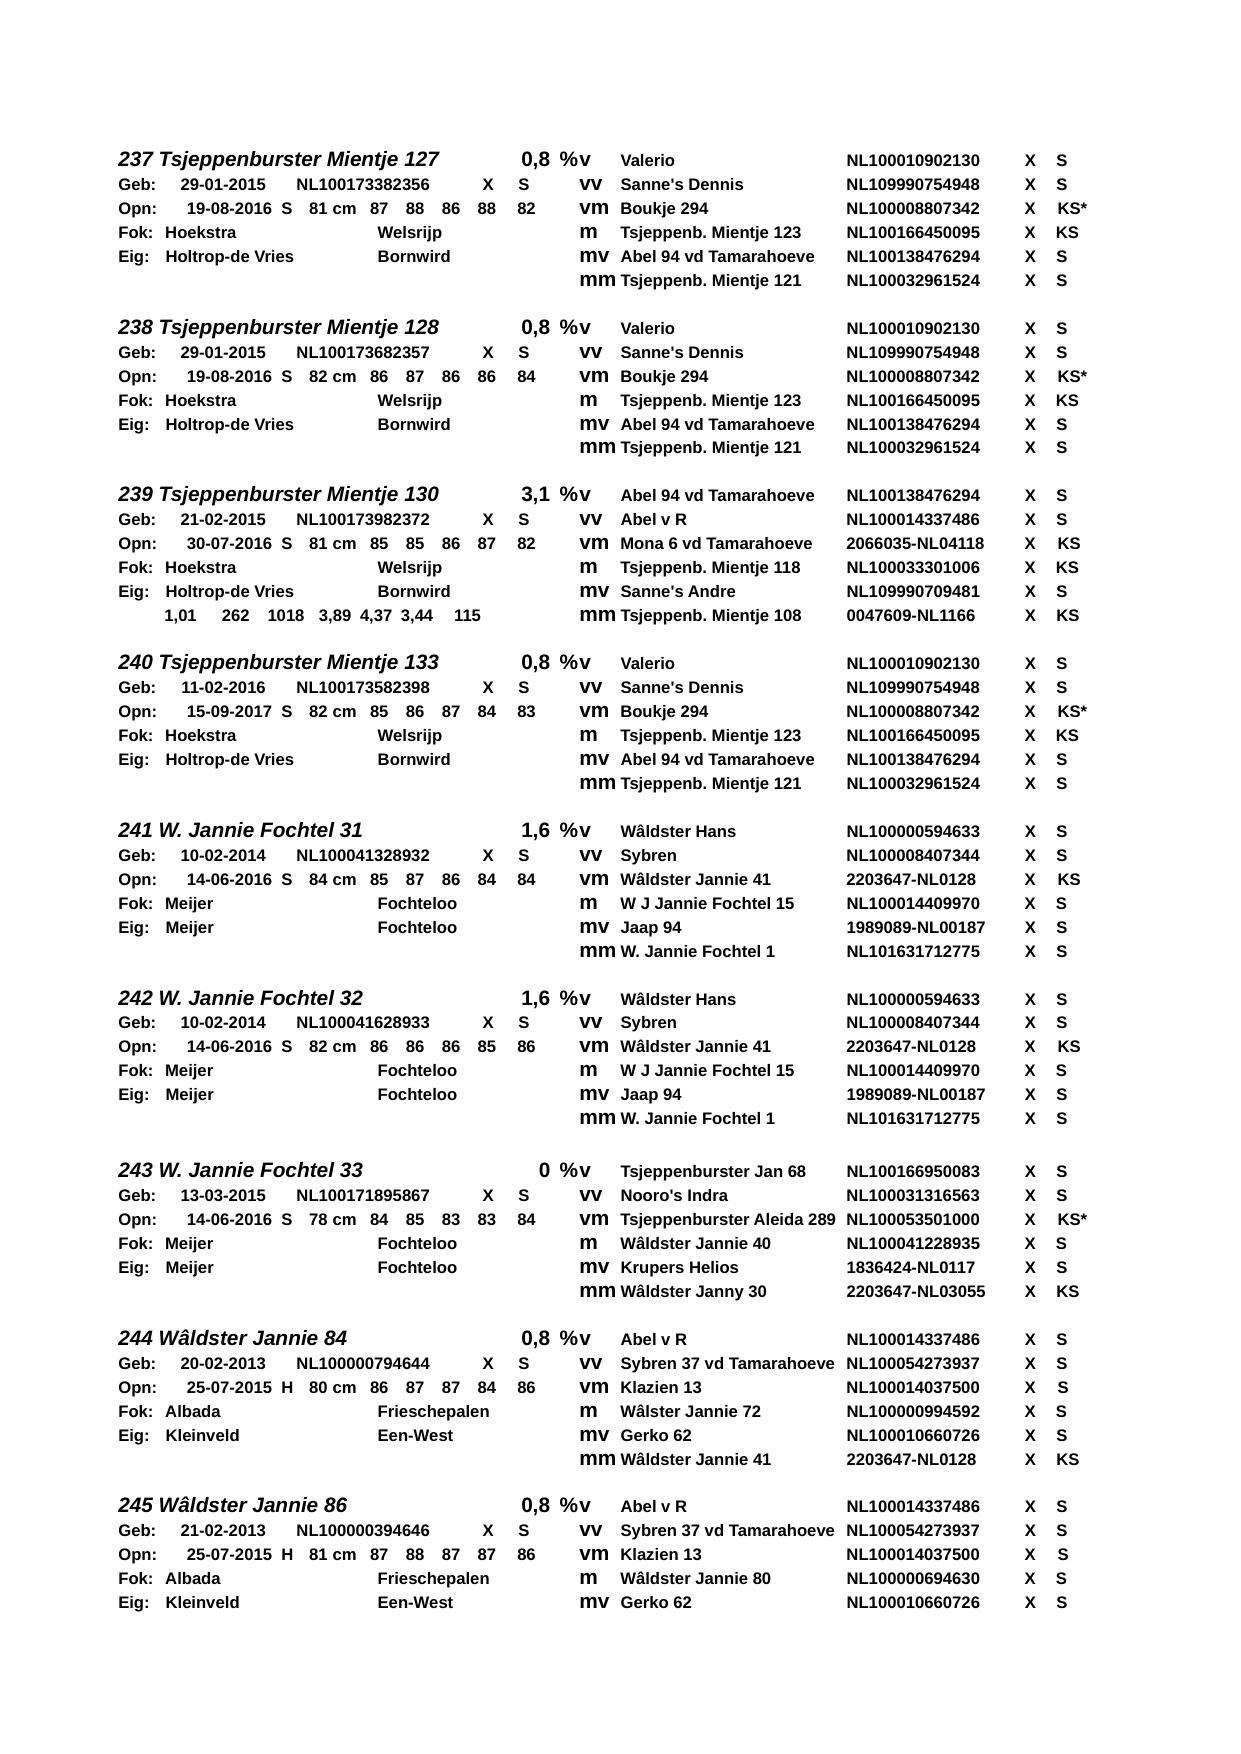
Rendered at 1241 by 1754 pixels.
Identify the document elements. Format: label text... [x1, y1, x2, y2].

text Eig: Holtrop-de Vries Bornwird mv Abel 94 vd Tamarahoeve NL100138476294 X S [118, 243, 1122, 267]
text Fok: Albada Frieschepalen m Wâldster Jannie 80 NL100000694630 X S [118, 1565, 1122, 1589]
text Opn: 19-08-2016 S 82 cm 86 87 86 86 84 vm Boukje 294 NL100008807342 X KS* [118, 362, 1122, 386]
text Opn: 25-07-2015 H 81 cm 87 88 87 87 86 vm Klazien 13 NL100014037500 X S [118, 1541, 1122, 1565]
text mm Wâldster Jannie 41 2203647-NL0128 X KS [118, 1445, 1122, 1469]
text Eig: Meijer Fochteloo mv Jaap 94 1989089-NL00187 X S [118, 913, 1122, 937]
text 1,01 262 1018 3,89 4,37 3,44 115 mm Tsjeppenb. Mientje 108 0047609-NL1166 X KS [118, 602, 1122, 626]
text Eig: Holtrop-de Vries Bornwird mv Abel 94 vd Tamarahoeve NL100138476294 X S [118, 410, 1122, 434]
text Fok: Hoekstra Welsrijp m Tsjeppenb. Mientje 123 NL100166450095 X KS [118, 386, 1122, 410]
text Fok: Hoekstra Welsrijp m Tsjeppenb. Mientje 123 NL100166450095 X KS [118, 722, 1122, 746]
text mm W. Jannie Fochtel 1 NL101631712775 X S [118, 1105, 1122, 1129]
text mm Wâldster Janny 30 2203647-NL03055 X KS [118, 1278, 1122, 1302]
text 238 Tsjeppenburster Mientje 128 0,8 % v Valerio NL100010902130 X S [118, 314, 1122, 338]
text Fok: Meijer Fochteloo m W J Jannie Fochtel 15 NL100014409970 X S [118, 889, 1122, 913]
text 243 W. Jannie Fochtel 33 0 % v Tsjeppenburster Jan 68 NL100166950083 X S [118, 1158, 1122, 1182]
text Eig: Holtrop-de Vries Bornwird mv Abel 94 vd Tamarahoeve NL100138476294 X S [118, 746, 1122, 770]
text mm Tsjeppenb. Mientje 121 NL100032961524 X S [118, 770, 1122, 794]
text mm W. Jannie Fochtel 1 NL101631712775 X S [118, 937, 1122, 961]
text Geb: 13-03-2015 NL100171895867 X S vv Nooro's Indra NL100031316563 X S [118, 1182, 1122, 1206]
text Eig: Kleinveld Een-West mv Gerko 62 NL100010660726 X S [118, 1421, 1122, 1445]
text Geb: 11-02-2016 NL100173582398 X S vv Sanne's Dennis NL109990754948 X S [118, 674, 1122, 698]
text mm Tsjeppenb. Mientje 121 NL100032961524 X S [118, 267, 1122, 291]
text Geb: 21-02-2013 NL100000394646 X S vv Sybren 37 vd Tamarahoeve NL100054273937 X S [118, 1517, 1122, 1541]
text Geb: 10-02-2014 NL100041328932 X S vv Sybren NL100008407344 X S [118, 842, 1122, 866]
text 244 Wâldster Jannie 84 0,8 % v Abel v R NL100014337486 X S [118, 1326, 1122, 1349]
text Opn: 25-07-2015 H 80 cm 86 87 87 84 86 vm Klazien 13 NL100014037500 X S [118, 1373, 1122, 1397]
text Geb: 20-02-2013 NL100000794644 X S vv Sybren 37 vd Tamarahoeve NL100054273937 X S [118, 1349, 1122, 1373]
text Opn: 14-06-2016 S 82 cm 86 86 86 85 86 vm Wâldster Jannie 41 2203647-NL0128 X KS [118, 1033, 1122, 1057]
text Geb: 21-02-2015 NL100173982372 X S vv Abel v R NL100014337486 X S [118, 506, 1122, 530]
text Geb: 10-02-2014 NL100041628933 X S vv Sybren NL100008407344 X S [118, 1009, 1122, 1033]
text 245 Wâldster Jannie 86 0,8 % v Abel v R NL100014337486 X S [118, 1493, 1122, 1517]
text 241 W. Jannie Fochtel 31 1,6 % v Wâldster Hans NL100000594633 X S [118, 818, 1122, 842]
text Opn: 30-07-2016 S 81 cm 85 85 86 87 82 vm Mona 6 vd Tamarahoeve 2066035-NL04118 X KS [118, 530, 1122, 554]
text 239 Tsjeppenburster Mientje 130 3,1 % v Abel 94 vd Tamarahoeve NL100138476294 X S [118, 482, 1122, 506]
text 242 W. Jannie Fochtel 32 1,6 % v Wâldster Hans NL100000594633 X S [118, 985, 1122, 1009]
text Fok: Hoekstra Welsrijp m Tsjeppenb. Mientje 123 NL100166450095 X KS [118, 219, 1122, 243]
text Eig: Kleinveld Een-West mv Gerko 62 NL100010660726 X S [118, 1589, 1122, 1613]
text Opn: 14-06-2016 S 78 cm 84 85 83 83 84 vm Tsjeppenburster Aleida 289 NL100053501000 X KS* [118, 1206, 1122, 1230]
text Geb: 29-01-2015 NL100173682357 X S vv Sanne's Dennis NL109990754948 X S [118, 338, 1122, 362]
text Opn: 15-09-2017 S 82 cm 85 86 87 84 83 vm Boukje 294 NL100008807342 X KS* [118, 698, 1122, 722]
text Eig: Meijer Fochteloo mv Jaap 94 1989089-NL00187 X S [118, 1081, 1122, 1105]
text Fok: Meijer Fochteloo m W J Jannie Fochtel 15 NL100014409970 X S [118, 1057, 1122, 1081]
text Fok: Hoekstra Welsrijp m Tsjeppenb. Mientje 118 NL100033301006 X KS [118, 554, 1122, 578]
text Opn: 14-06-2016 S 84 cm 85 87 86 84 84 vm Wâldster Jannie 41 2203647-NL0128 X KS [118, 866, 1122, 889]
text Fok: Albada Frieschepalen m Wâlster Jannie 72 NL100000994592 X S [118, 1397, 1122, 1421]
text Eig: Holtrop-de Vries Bornwird mv Sanne's Andre NL109990709481 X S [118, 578, 1122, 602]
text 237 Tsjeppenburster Mientje 127 0,8 % v Valerio NL100010902130 X S [118, 147, 1122, 171]
text Opn: 19-08-2016 S 81 cm 87 88 86 88 82 vm Boukje 294 NL100008807342 X KS* [118, 195, 1122, 219]
text Eig: Meijer Fochteloo mv Krupers Helios 1836424-NL0117 X S [118, 1254, 1122, 1278]
text 240 Tsjeppenburster Mientje 133 0,8 % v Valerio NL100010902130 X S [118, 650, 1122, 674]
text Geb: 29-01-2015 NL100173382356 X S vv Sanne's Dennis NL109990754948 X S [118, 171, 1122, 195]
text mm Tsjeppenb. Mientje 121 NL100032961524 X S [118, 434, 1122, 458]
text Fok: Meijer Fochteloo m Wâldster Jannie 40 NL100041228935 X S [118, 1230, 1122, 1254]
